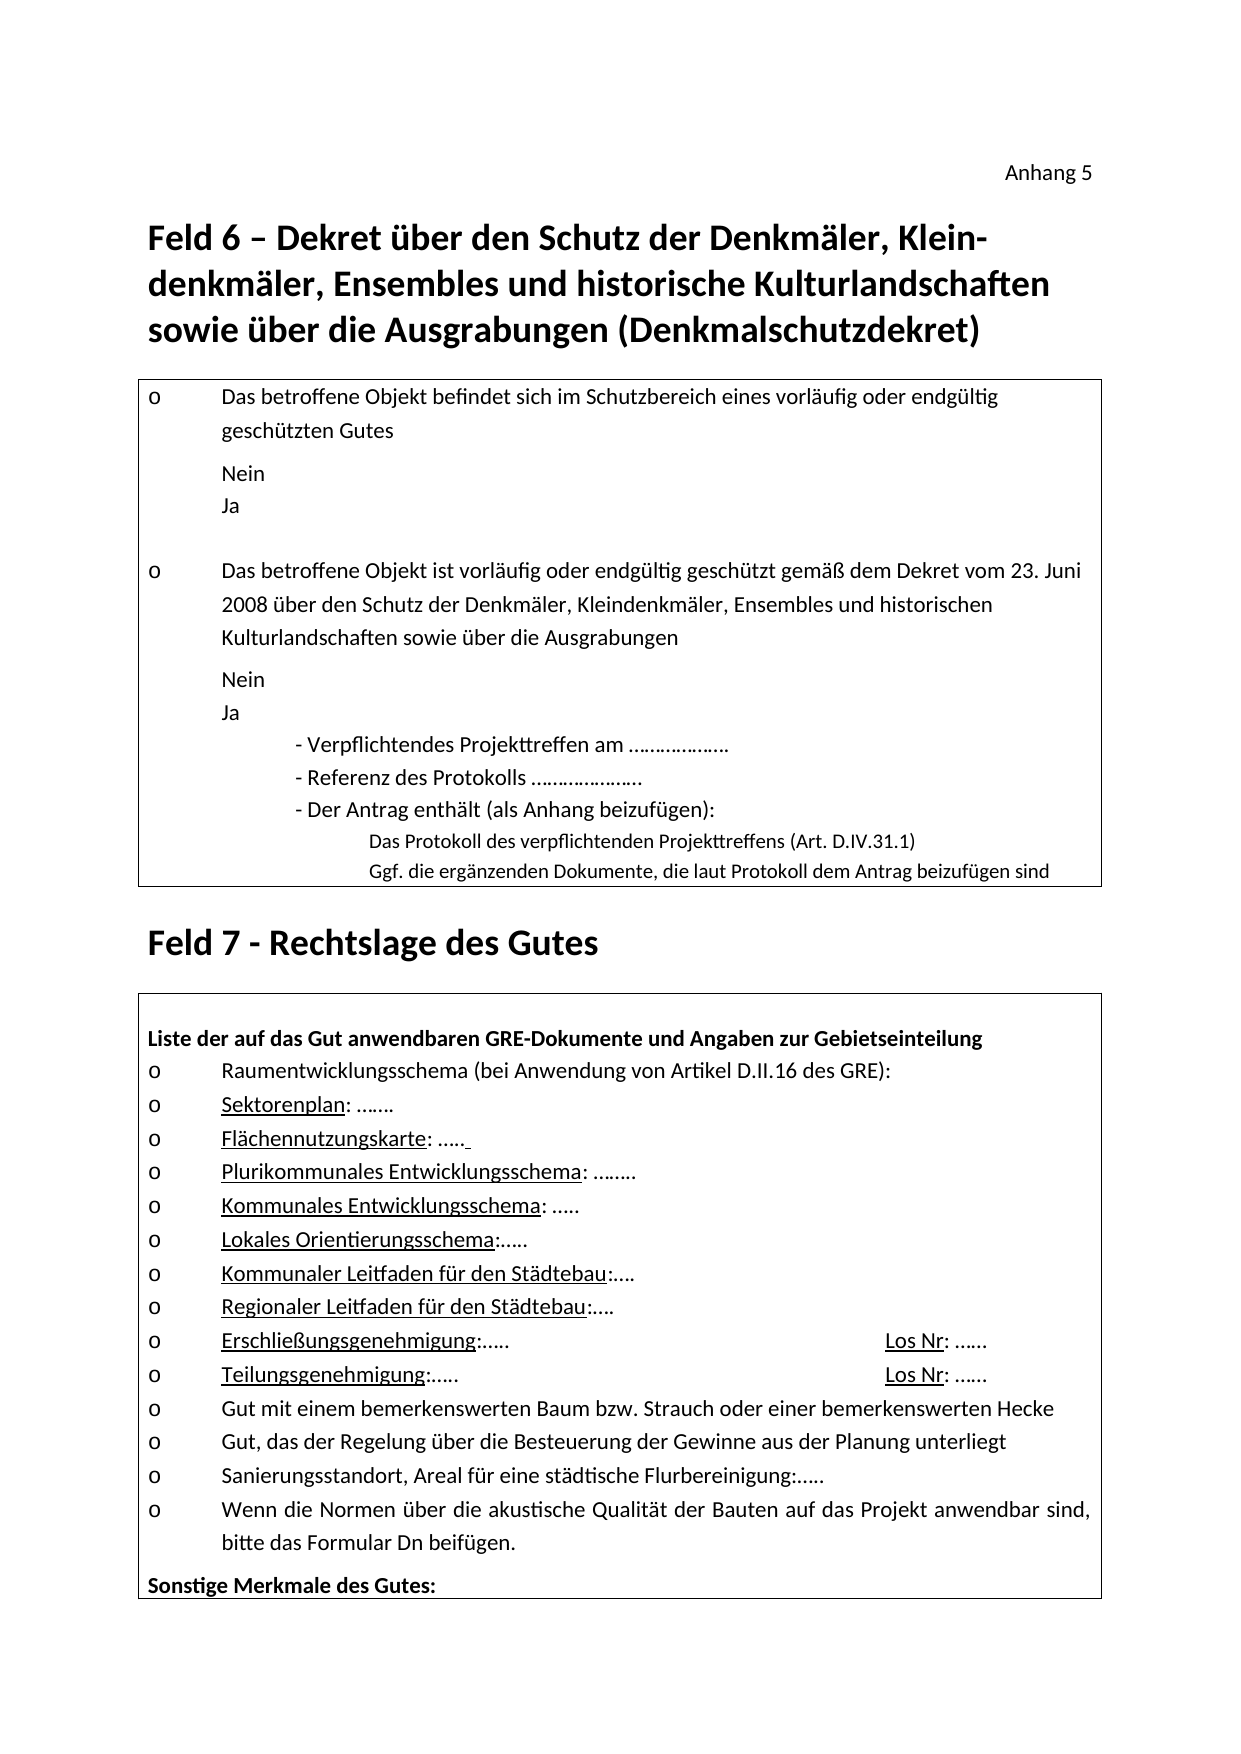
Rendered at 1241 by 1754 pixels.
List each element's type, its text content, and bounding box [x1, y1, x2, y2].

list Wenn die Normen über die akustische Qualität der Bauten auf das Projekt anwendbar sind, bitte das Formular Dn beifügen. [139, 1492, 1101, 1557]
list Raumentwicklungsschema (bei Anwendung von Artikel D.II.16 des GRE): [139, 1053, 1101, 1085]
list Gut, das der Regelung über die Besteuerung der Gewinne aus der Planung unterliegt [139, 1424, 1101, 1457]
list Das betroffene Objekt ist vorläufig oder endgültig geschützt gemäß dem Dekret vom 23. Juni 2008 über den Schutz der Denkmäler, Kleindenkmäler, Ensembles und historischen Kulturlandschaften sowie über die Ausgrabungen [139, 553, 1101, 651]
list Teilungsgenehmigung:….. Los Nr: …… [139, 1357, 1101, 1389]
list Gut mit einem bemerkenswerten Baum bzw. Strauch oder einer bemerkenswerten Hecke [139, 1391, 1101, 1423]
text Nein [139, 456, 1101, 487]
text Feld 6 – Dekret über den Schutz der Denkmäler, Klein-denkmäler, Ensembles und historische Kulturlandschaften sowie über die Ausgrabungen (Denkmalschutzdekret) [148, 214, 1093, 351]
list Erschließungsgenehmigung:….. Los Nr: …… [139, 1323, 1101, 1355]
list Lokales Orientierungsschema:….. [139, 1222, 1101, 1254]
text - Verpflichtendes Projekttreffen am ………………. [139, 727, 1101, 759]
text Liste der auf das Gut anwendbaren GRE-Dokumente und Angaben zur Gebietseinteilung [148, 1024, 1093, 1052]
list Das betroffene Objekt befindet sich im Schutzbereich eines vorläufig oder endgültig geschützten Gutes [139, 380, 1101, 444]
text Ja [139, 488, 1101, 519]
list Flächennutzungskarte: ….. [139, 1121, 1101, 1153]
text Ja [139, 695, 1101, 726]
text Feld 7 - Rechtslage des Gutes [148, 919, 1093, 964]
text Nein [139, 662, 1101, 694]
text - Referenz des Protokolls ………………… [139, 760, 1101, 791]
text Sonstige Merkmale des Gutes: [139, 1568, 1101, 1598]
list Plurikommunales Entwicklungsschema: …….. [139, 1154, 1101, 1187]
list Regionaler Leitfaden für den Städtebau:…. [139, 1289, 1101, 1322]
list Sanierungsstandort, Areal für eine städtische Flurbereinigung:….. [139, 1458, 1101, 1490]
text - Der Antrag enthält (als Anhang beizufügen): [139, 792, 1101, 824]
text Ggf. die ergänzenden Dokumente, die laut Protokoll dem Antrag beizufügen sind [139, 855, 1101, 886]
text Das Protokoll des verpflichtenden Projekttreffens (Art. D.IV.31.1) [139, 825, 1101, 853]
list Sektorenplan: ……. [139, 1087, 1101, 1119]
list Kommunaler Leitfaden für den Städtebau:…. [139, 1256, 1101, 1288]
list Kommunales Entwicklungsschema: ….. [139, 1188, 1101, 1220]
